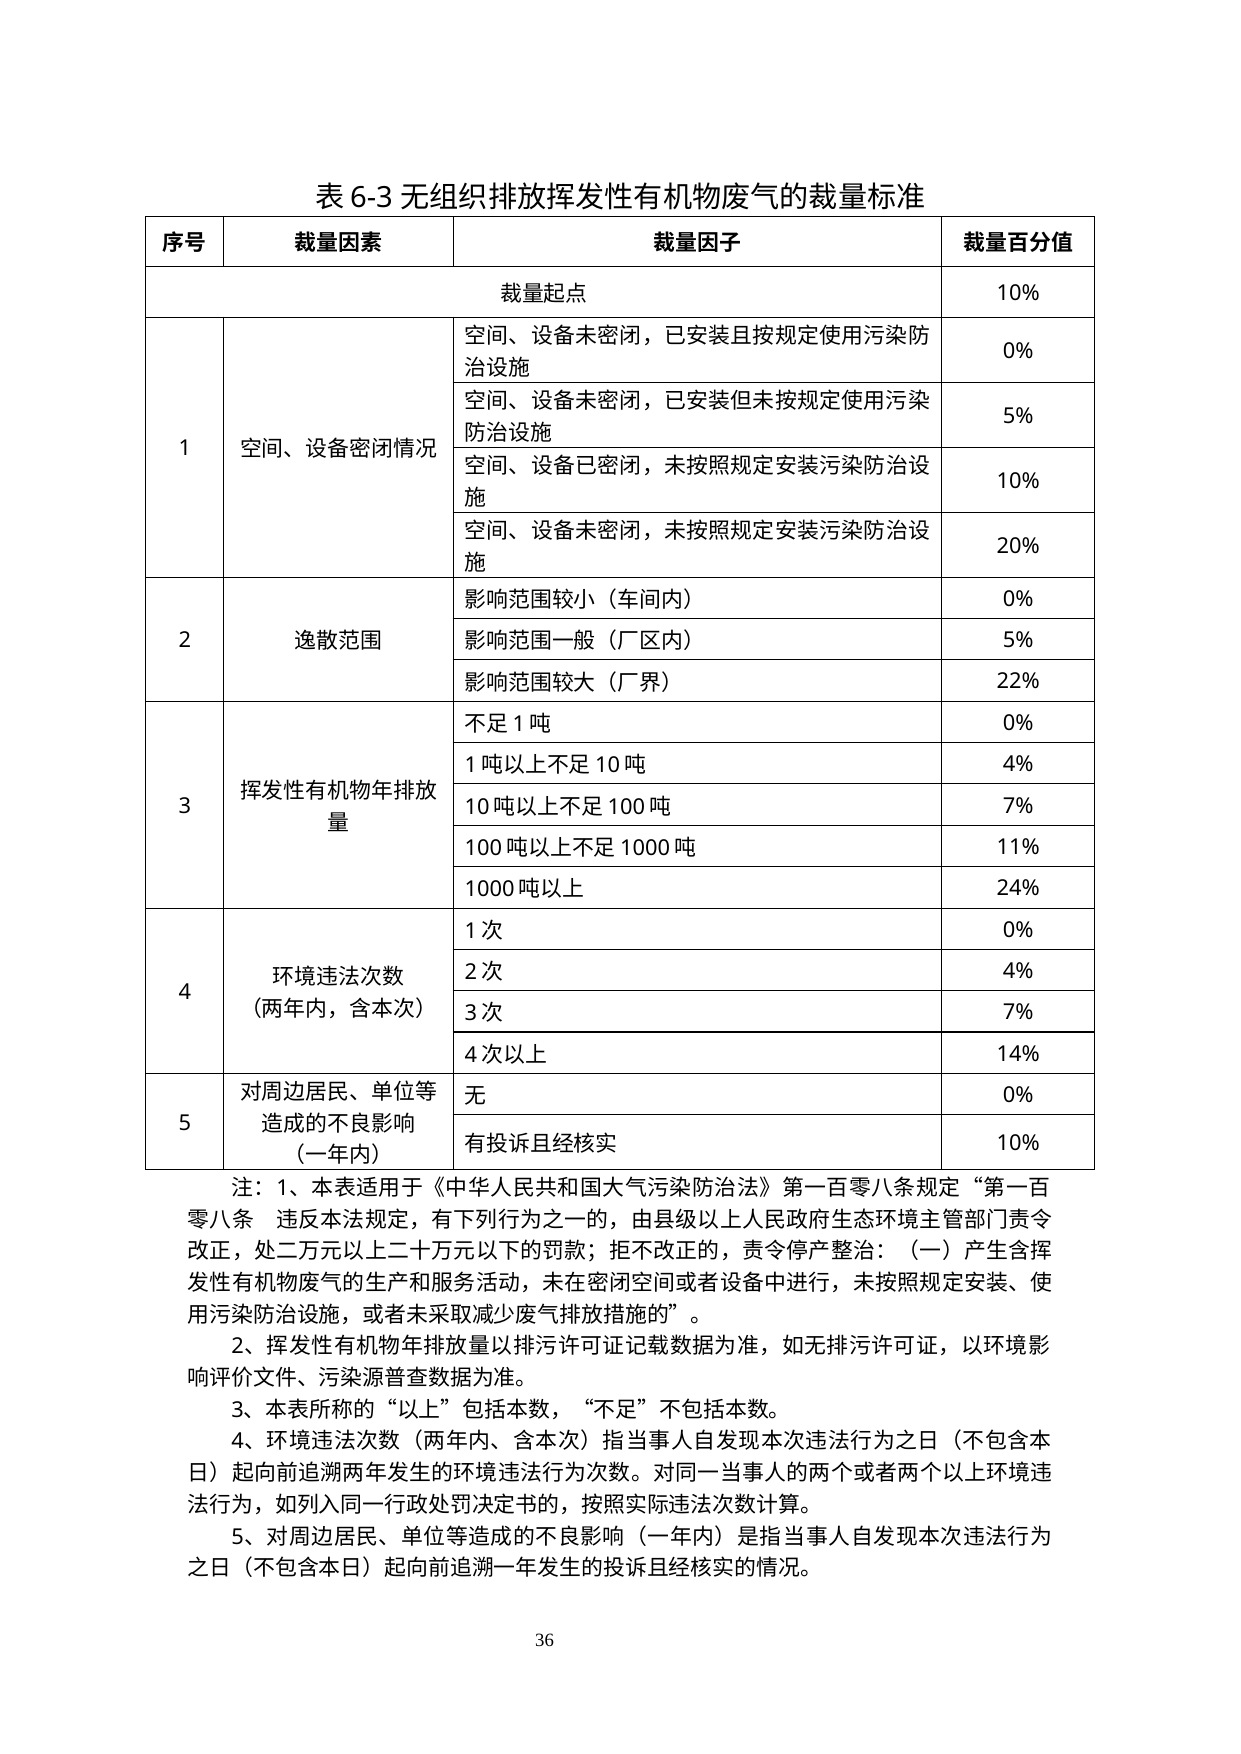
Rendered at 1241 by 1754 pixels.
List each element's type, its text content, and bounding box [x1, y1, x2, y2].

table_cell 4% [942, 743, 1094, 783]
text 表6-3 无组织排放挥发性有机物废气的裁量标准 [187, 154, 1053, 216]
table_cell 10% [942, 1115, 1094, 1169]
text 3、本表所称的“以上”包括本数，“不足”不包括本数。 [187, 1392, 1053, 1423]
text 注：1、本表适用于《中华人民共和国大气污染防治法》第一百零八条规定“第一百零八条 违反本法规定，有下列行为之一的，由县级以上人民政府生态环境主管部门责令改正，处二万元以上二十万元以下的罚款；拒不改正的，责令停产整治：（一）产生含挥发性有机物废气的生产和服务活动，未在密闭空间或者设备中进行，未按照规定安装、使用污染防治设施，或者未采取减少废气排放措施的”。 [187, 1170, 1053, 1328]
table_cell 11% [942, 826, 1094, 866]
table_cell 无 [454, 1074, 941, 1114]
table_cell 5 [146, 1074, 223, 1169]
table_cell 1 [146, 318, 223, 577]
table_cell 10吨以上不足100吨 [454, 784, 941, 825]
table_cell 1吨以上不足10吨 [454, 743, 941, 783]
table_cell 影响范围较小（车间内） [454, 578, 941, 618]
table_cell 4% [942, 950, 1094, 990]
table_header 裁量因子 [454, 217, 941, 266]
table_cell 0% [942, 318, 1094, 382]
table_cell 100吨以上不足1000吨 [454, 826, 941, 866]
table_cell 7% [942, 991, 1094, 1031]
table_header 裁量因素 [224, 217, 453, 266]
table_cell 影响范围较大（厂界） [454, 660, 941, 701]
table_cell 空间、设备未密闭，已安装但未按规定使用污染防治设施 [454, 383, 941, 447]
table_cell 3次 [454, 991, 941, 1031]
table_cell 空间、设备密闭情况 [224, 318, 453, 577]
table_cell 0% [942, 1074, 1094, 1114]
table_cell 4 [146, 909, 223, 1073]
table_cell 0% [942, 702, 1094, 742]
table_cell 逸散范围 [224, 578, 453, 701]
table_cell 5% [942, 383, 1094, 447]
table_header 裁量百分值 [942, 217, 1094, 266]
table_cell 不足1吨 [454, 702, 941, 742]
table_cell 挥发性有机物年排放量 [224, 702, 453, 907]
table_cell 2 [146, 578, 223, 701]
table_cell 22% [942, 660, 1094, 701]
table_cell 0% [942, 909, 1094, 949]
table_cell 2次 [454, 950, 941, 990]
table_cell 0% [942, 578, 1094, 618]
table_cell 1次 [454, 909, 941, 949]
table_cell 空间、设备未密闭，已安装且按规定使用污染防治设施 [454, 318, 941, 382]
table_cell 1000吨以上 [454, 867, 941, 907]
table_cell 5% [942, 619, 1094, 659]
table_cell 10% [942, 267, 1094, 317]
table_cell 14% [942, 1033, 1094, 1073]
table_cell 4次以上 [454, 1033, 941, 1073]
table_cell 裁量起点 [146, 267, 941, 317]
table_cell 7% [942, 784, 1094, 825]
table_cell 影响范围一般（厂区内） [454, 619, 941, 659]
text 5、对周边居民、单位等造成的不良影响（一年内）是指当事人自发现本次违法行为之日（不包含本日）起向前追溯一年发生的投诉且经核实的情况。 [187, 1519, 1053, 1582]
table_cell 24% [942, 867, 1094, 907]
table_cell 有投诉且经核实 [454, 1115, 941, 1169]
table_cell 10% [942, 448, 1094, 512]
table_cell 空间、设备未密闭，未按照规定安装污染防治设施 [454, 513, 941, 577]
text 2、挥发性有机物年排放量以排污许可证记载数据为准，如无排污许可证，以环境影响评价文件、污染源普查数据为准。 [187, 1328, 1053, 1392]
table_cell 空间、设备已密闭，未按照规定安装污染防治设施 [454, 448, 941, 512]
text 4、环境违法次数（两年内、含本次）指当事人自发现本次违法行为之日（不包含本日）起向前追溯两年发生的环境违法行为次数。对同一当事人的两个或者两个以上环境违法行为，如列入同一行政处罚决定书的，按照实际违法次数计算。 [187, 1423, 1053, 1519]
table_header 序号 [146, 217, 223, 266]
table_cell 3 [146, 702, 223, 907]
table_cell 20% [942, 513, 1094, 577]
table_cell 环境违法次数 （两年内，含本次） [224, 909, 453, 1073]
table_cell 对周边居民、单位等造成的不良影响 （一年内） [224, 1074, 453, 1169]
